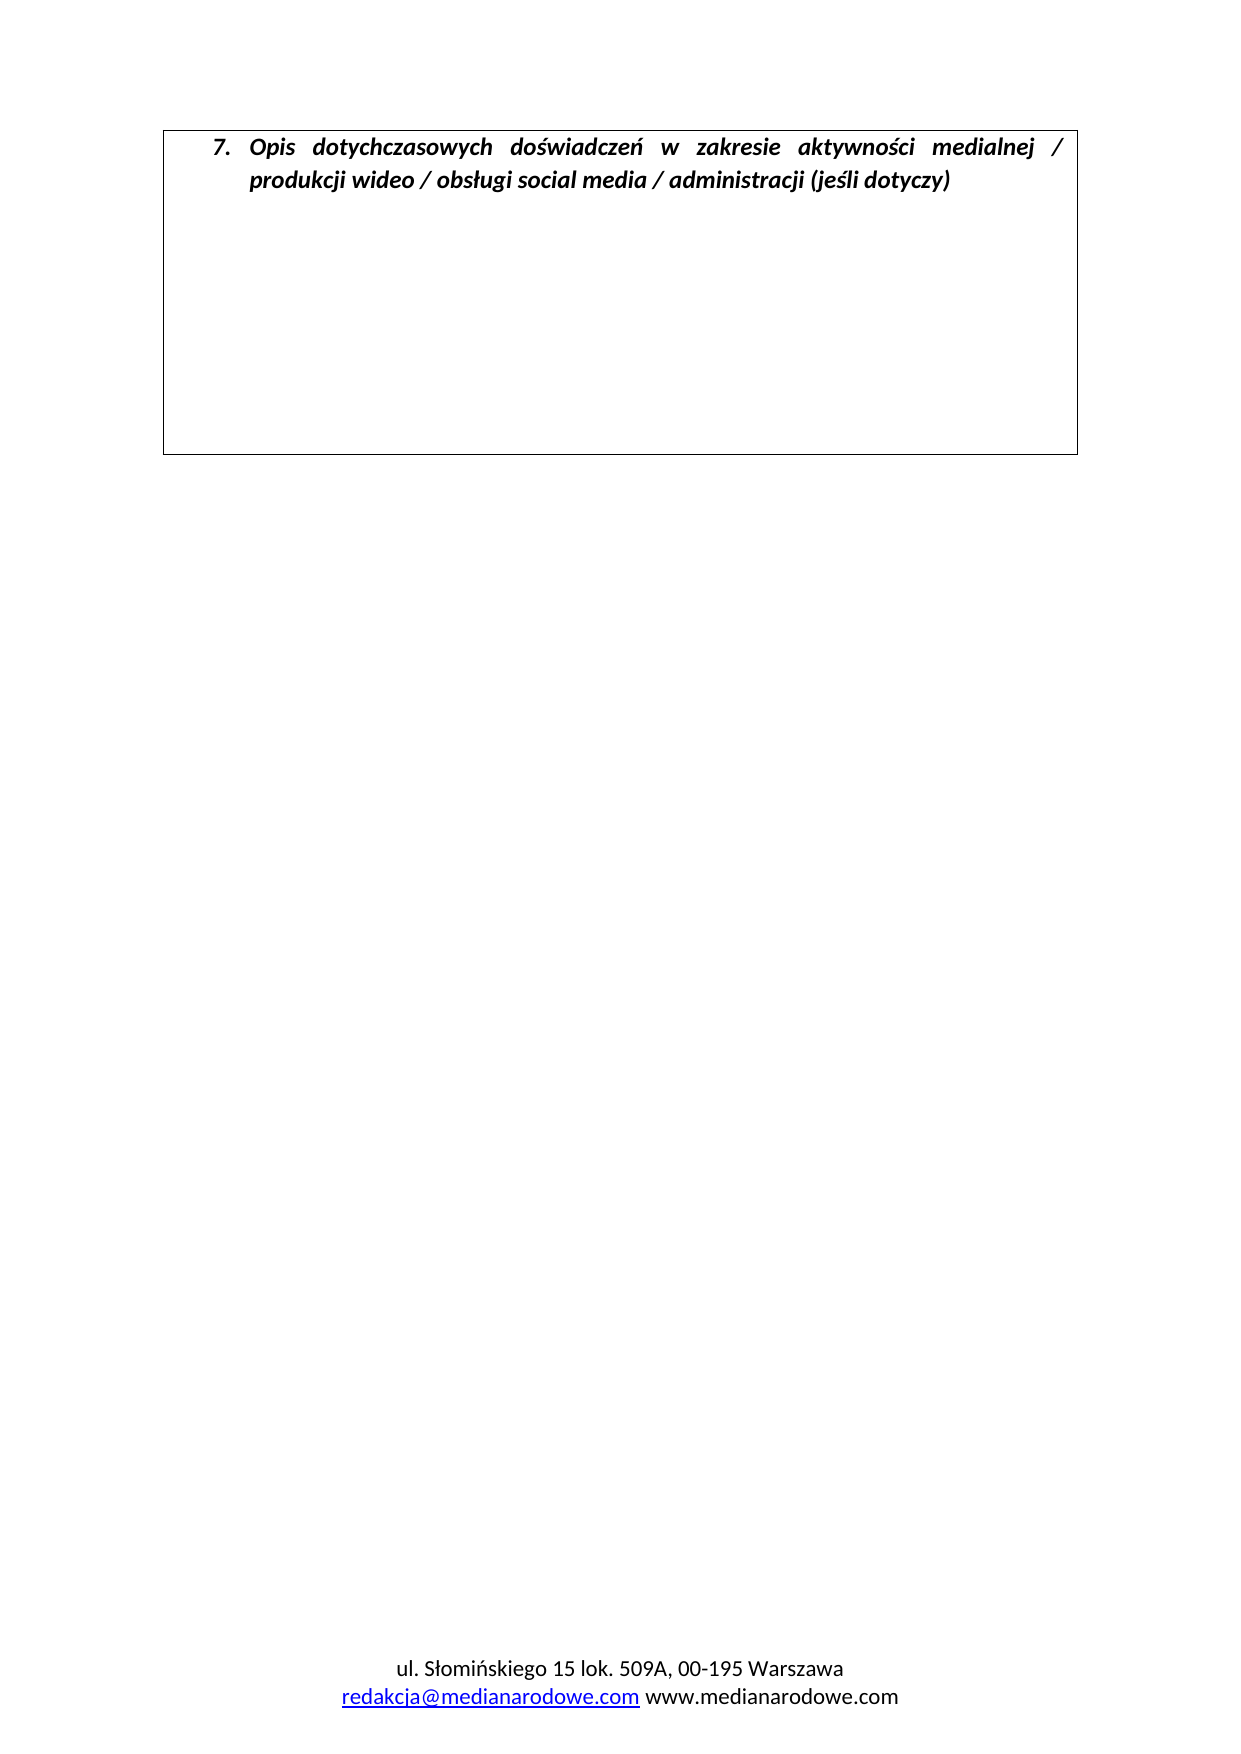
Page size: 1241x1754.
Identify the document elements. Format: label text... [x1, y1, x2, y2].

table_cell Opis dotychczasowych doświadczeń w zakresie aktywności medialnej / produkcji wideo / obsługi social media / administracji (jeśli dotyczy) [164, 131, 1077, 454]
